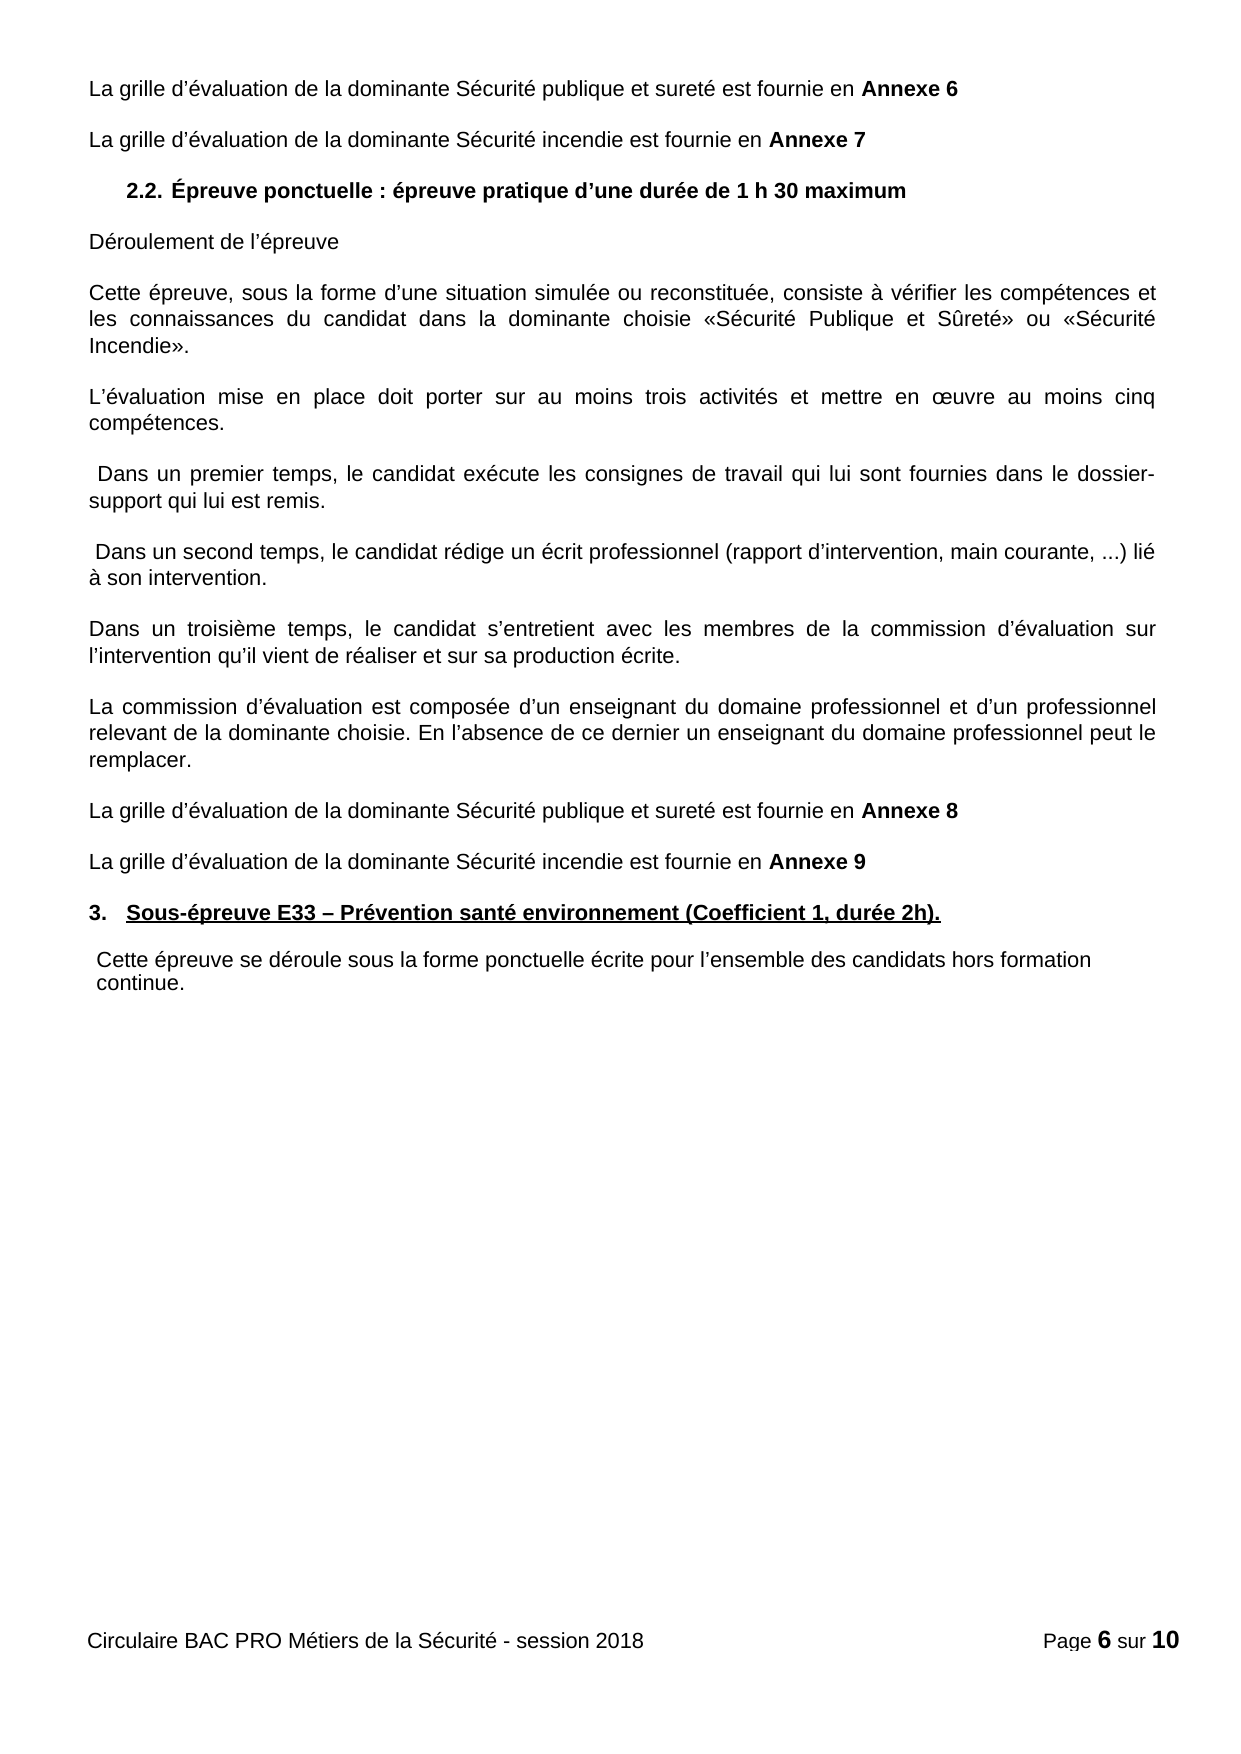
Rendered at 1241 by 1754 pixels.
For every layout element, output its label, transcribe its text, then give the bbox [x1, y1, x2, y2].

text Déroulement de l’épreuve [89, 228, 1158, 254]
text Cette épreuve se déroule sous la forme ponctuelle écrite pour l’ensemble des candidats hors formation continue. [96, 949, 1158, 995]
text La grille d’évaluation de la dominante Sécurité incendie est fournie en Annexe 7 [89, 126, 1158, 152]
text La grille d’évaluation de la dominante Sécurité publique et sureté est fournie en Annexe 6 [89, 75, 1158, 102]
text Cette épreuve, sous la forme d’une situation simulée ou reconstituée, consiste à vérifier les compétences et les connaissances du candidat dans la dominante choisie «Sécurité Publique et Sûreté» ou «Sécurité Incendie». [89, 279, 1158, 358]
text Dans un troisième temps, le candidat s’entretient avec les membres de la commission d’évaluation sur l’intervention qu’il vient de réaliser et sur sa production écrite. [89, 615, 1158, 668]
text La commission d’évaluation est composée d’un enseignant du domaine professionnel et d’un professionnel relevant de la dominante choisie. En l’absence de ce dernier un enseignant du domaine professionnel peut le remplacer. [89, 693, 1158, 772]
text Dans un second temps, le candidat rédige un écrit professionnel (rapport d’intervention, main courante, ...) lié à son intervention. [89, 538, 1158, 591]
text La grille d’évaluation de la dominante Sécurité incendie est fournie en Annexe 9 [89, 848, 1158, 874]
text La grille d’évaluation de la dominante Sécurité publique et sureté est fournie en Annexe 8 [89, 797, 1158, 823]
list Sous-épreuve E33 – Prévention santé environnement (Coefficient 1, durée 2h). [89, 899, 1158, 925]
text Dans un premier temps, le candidat exécute les consignes de travail qui lui sont fournies dans le dossier-support qui lui est remis. [89, 460, 1158, 513]
list Épreuve ponctuelle : épreuve pratique d’une durée de 1 h 30 maximum [126, 177, 1158, 203]
text L’évaluation mise en place doit porter sur au moins trois activités et mettre en œuvre au moins cinq compétences. [89, 383, 1158, 436]
